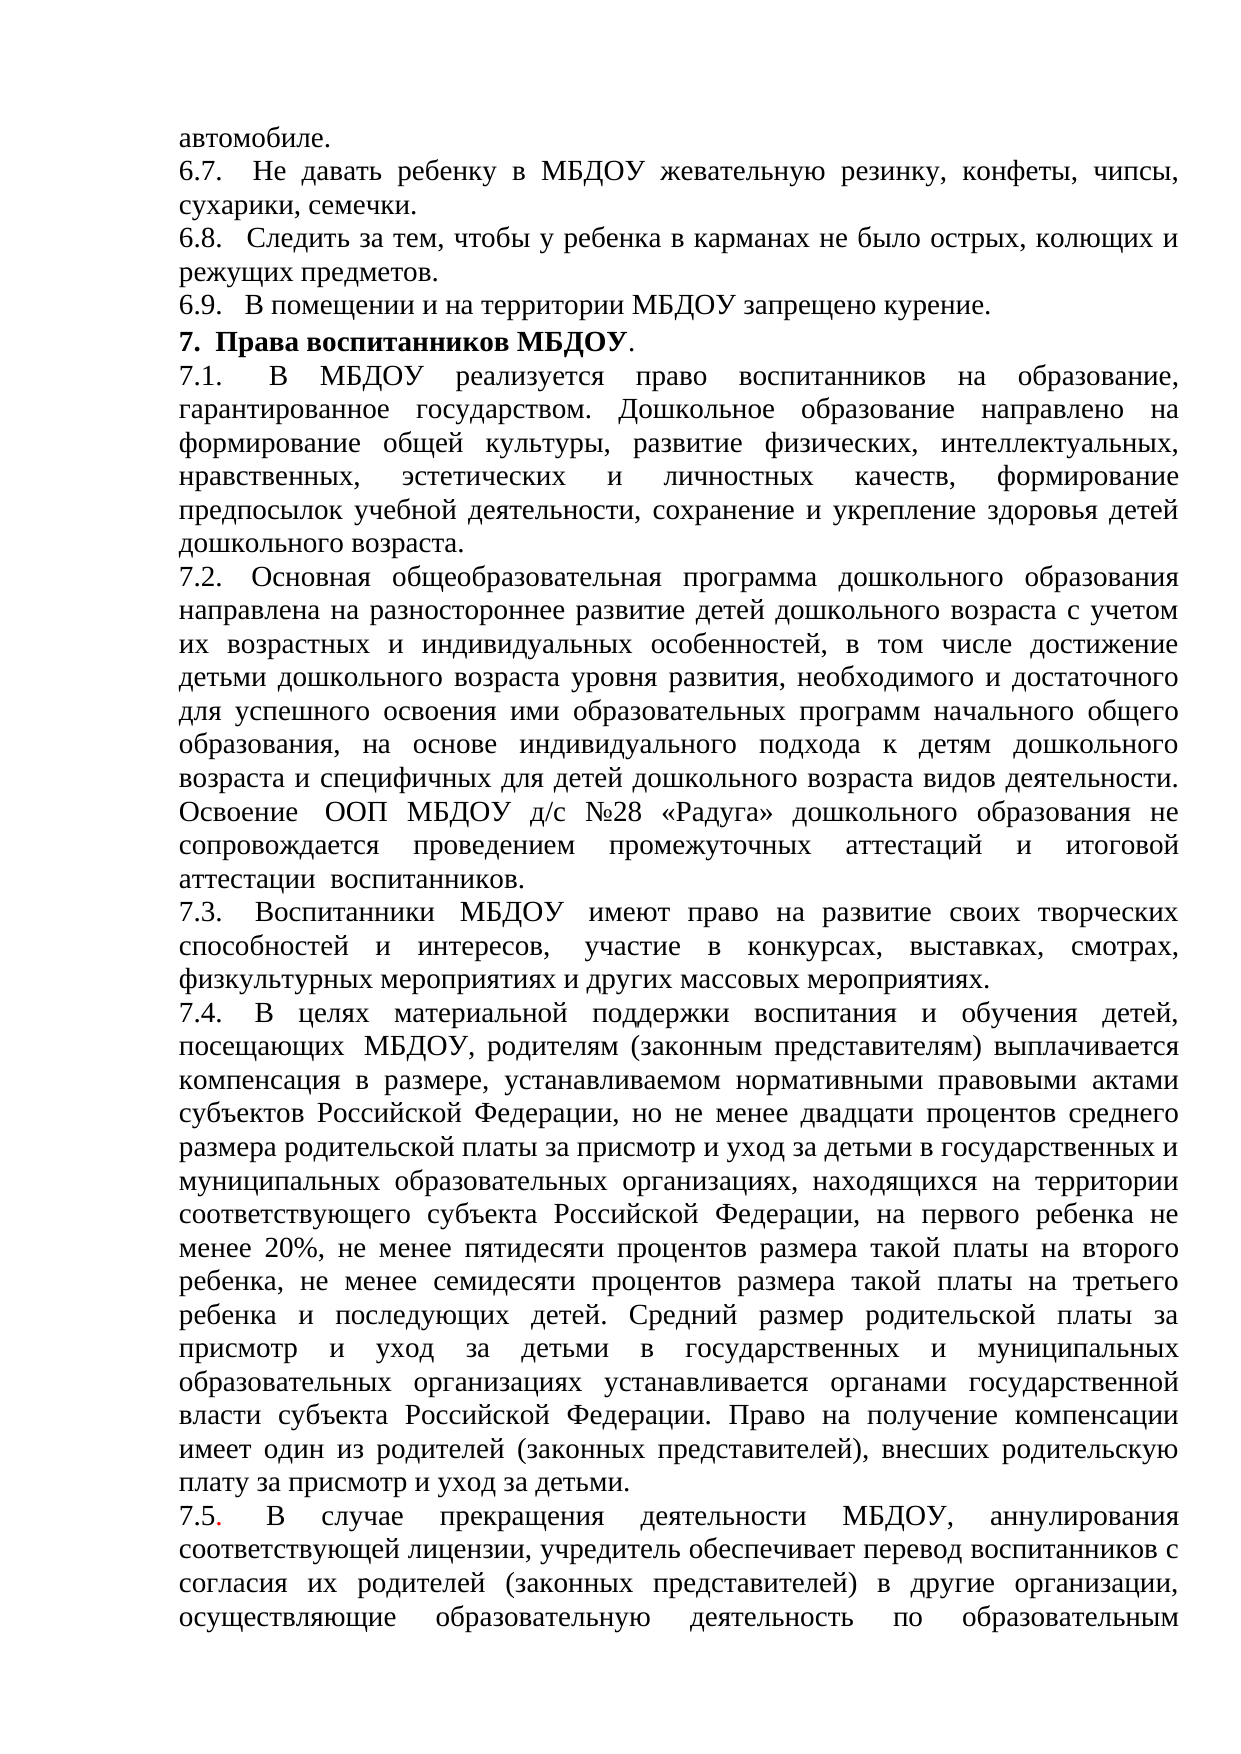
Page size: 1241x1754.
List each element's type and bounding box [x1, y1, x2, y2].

table_cell [177, 323, 1181, 1634]
table_cell [177, 118, 1181, 322]
